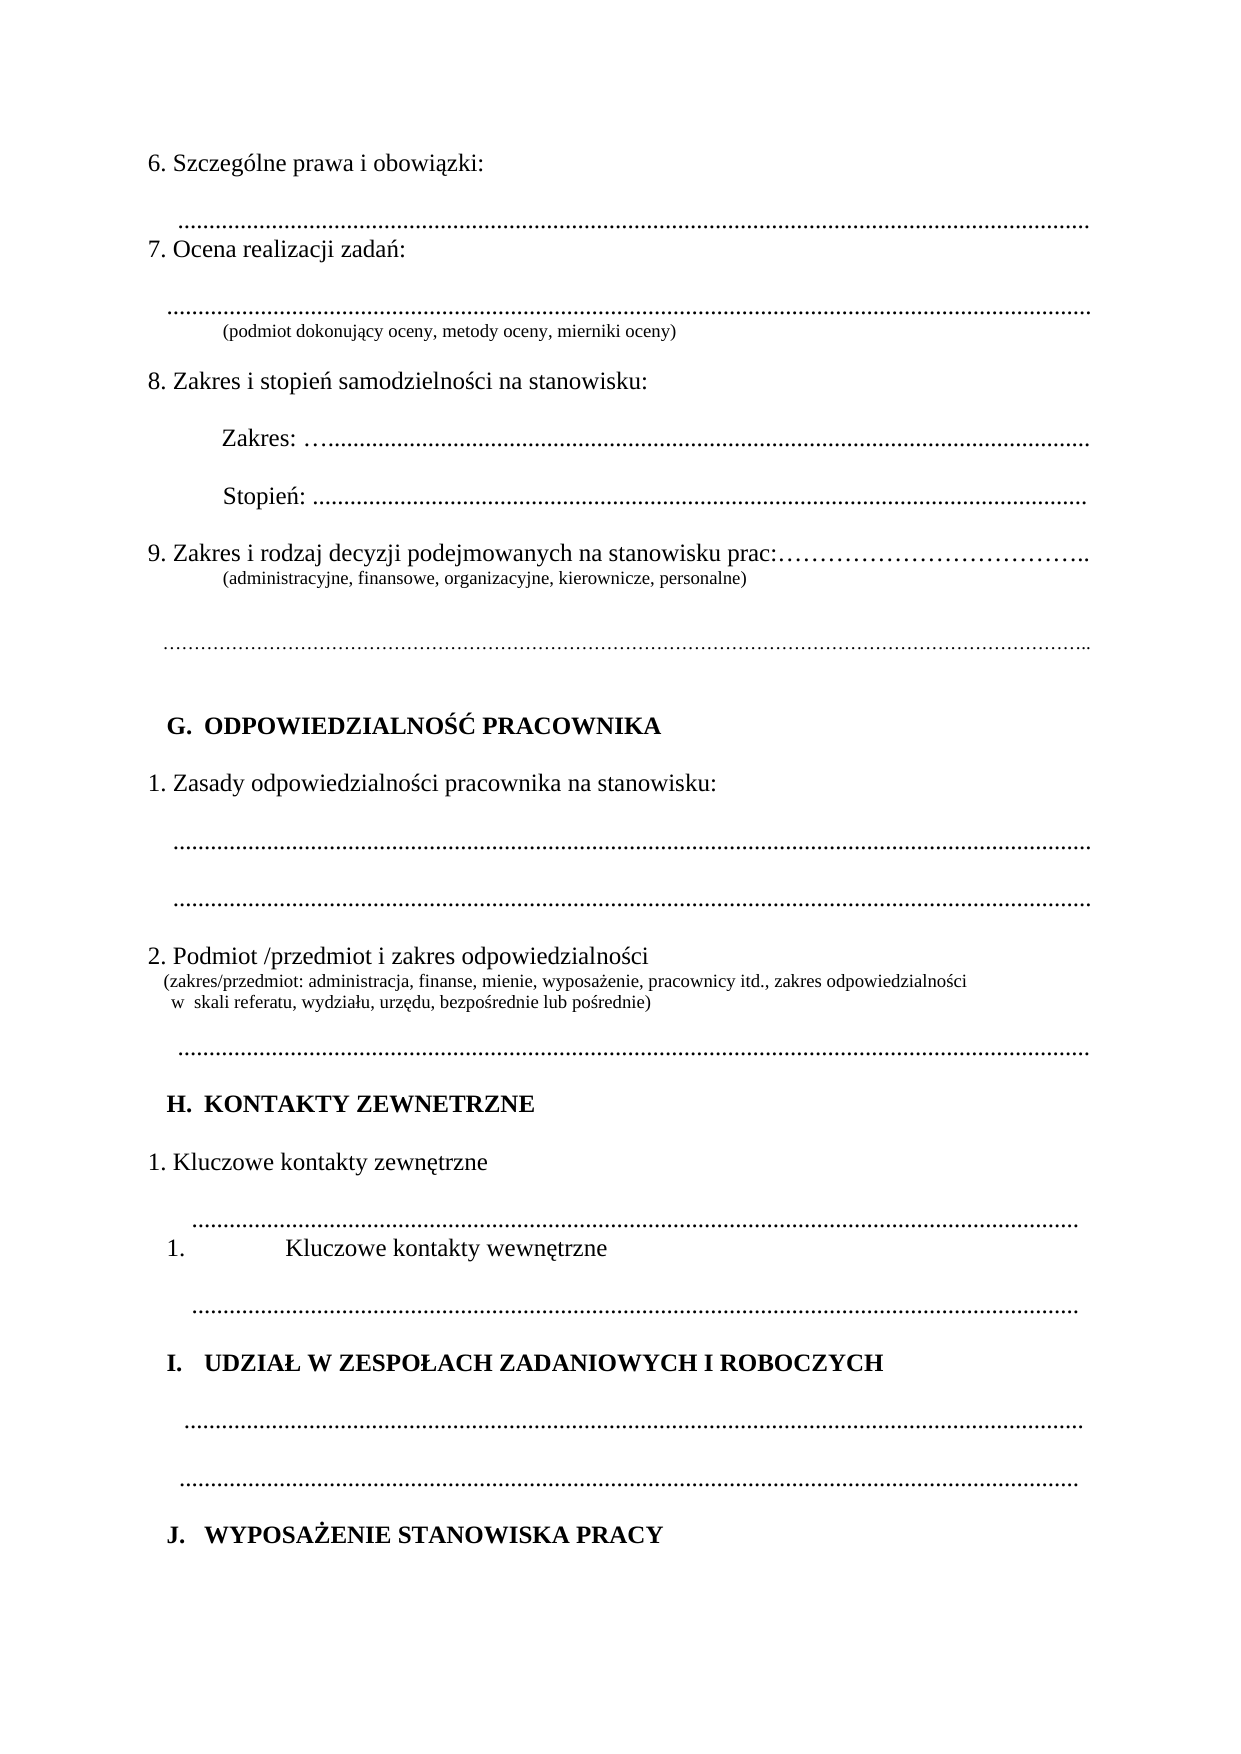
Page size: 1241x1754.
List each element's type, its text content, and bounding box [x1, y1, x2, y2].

subtitle WYPOSAŻENIE STANOWISKA PRACY [166, 1521, 1093, 1549]
text ................................................................................................................................................ [148, 1463, 1093, 1492]
text ................................................................................................................................................... [148, 883, 1093, 912]
text (administracyjne, finansowe, organizacyjne, kierownicze, personalne) [223, 567, 1093, 588]
text 1. Zasady odpowiedzialności pracownika na stanowisku: [148, 768, 1093, 797]
list Kluczowe kontakty wewnętrzne [166, 1233, 1093, 1262]
text ................................................................................................................................................ [177, 1406, 1093, 1434]
text (podmiot dokonujący oceny, metody oceny, mierniki oceny) [166, 320, 1093, 342]
text Zakres: ….......................................................................................................................... [148, 423, 1093, 452]
text 6. Szczególne prawa i obowiązki: [148, 148, 1093, 176]
text 9. Zakres i rodzaj decyzji podejmowanych na stanowisku prac:……………………………….. [148, 538, 1093, 567]
text Stopień: ............................................................................................................................ [148, 481, 1093, 509]
text 8. Zakres i stopień samodzielności na stanowisku: [148, 366, 1093, 394]
text 2. Podmiot /przedmiot i zakres odpowiedzialności [148, 941, 1093, 969]
text .............................................................................................................................................. [129, 1204, 1093, 1233]
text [177, 205, 1093, 234]
text 1. Kluczowe kontakty zewnętrzne [148, 1147, 1093, 1176]
subtitle UDZIAŁ W ZESPOŁACH ZADANIOWYCH I ROBOCZYCH [166, 1348, 1093, 1377]
text (zakres/przedmiot: administracja, finanse, mienie, wyposażenie, pracownicy itd., zakres odpowiedzialności [148, 969, 1093, 991]
text w skali referatu, wydziału, urzędu, bezpośrednie lub pośrednie) [148, 991, 1093, 1013]
text 7. Ocena realizacji zadań: [148, 234, 1093, 263]
text .............................................................................................................................................. [148, 1291, 1093, 1319]
text ………………………………………………………………………………………………………………………………….. [162, 632, 1093, 653]
subtitle KONTAKTY ZEWNETRZNE [166, 1089, 1093, 1118]
text .................................................................................................................................................. [177, 1032, 1093, 1061]
text ................................................................................................................................................... [148, 826, 1093, 854]
text .................................................................................................................................................... [166, 291, 1093, 320]
subtitle ODPOWIEDZIALNOŚĆ PRACOWNIKA [166, 711, 1093, 739]
